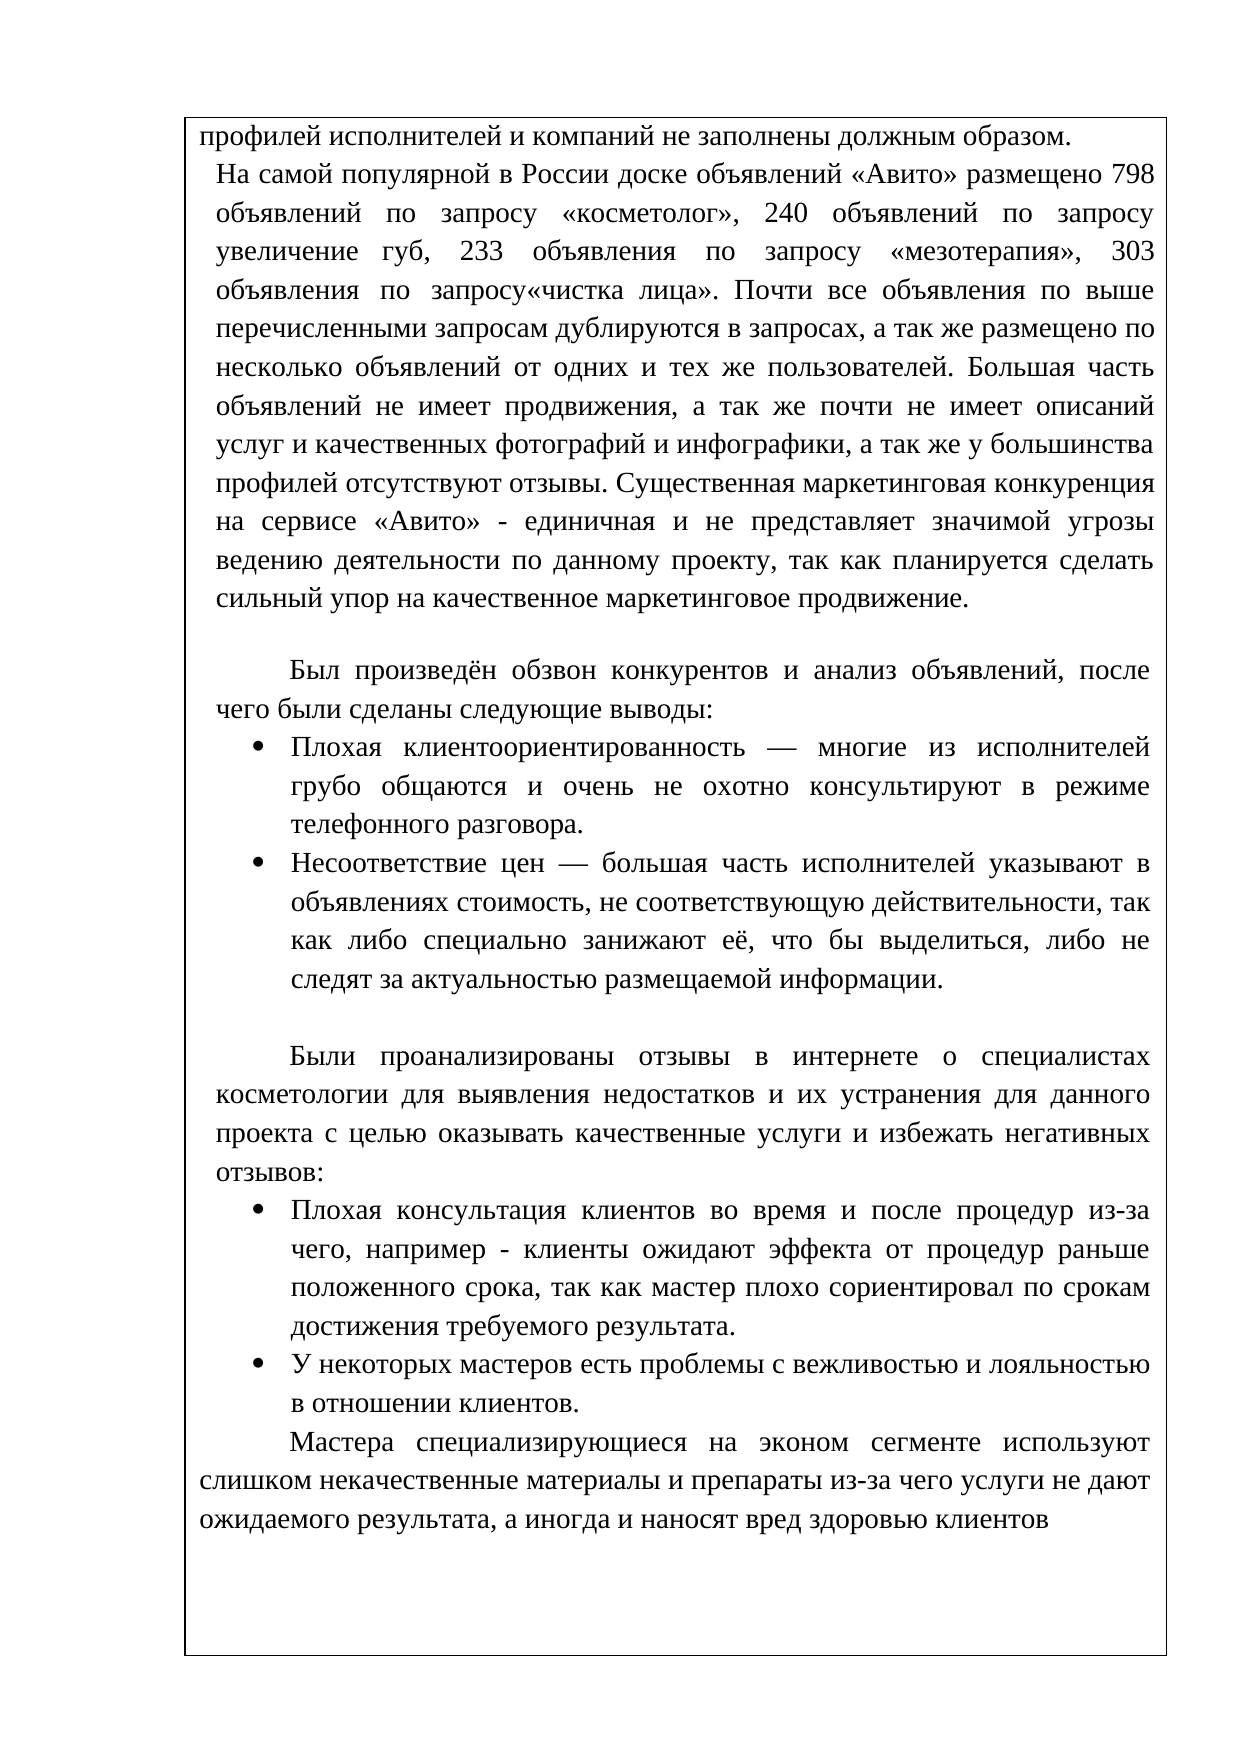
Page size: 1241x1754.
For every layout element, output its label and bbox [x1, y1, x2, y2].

table_header [186, 118, 1166, 1655]
